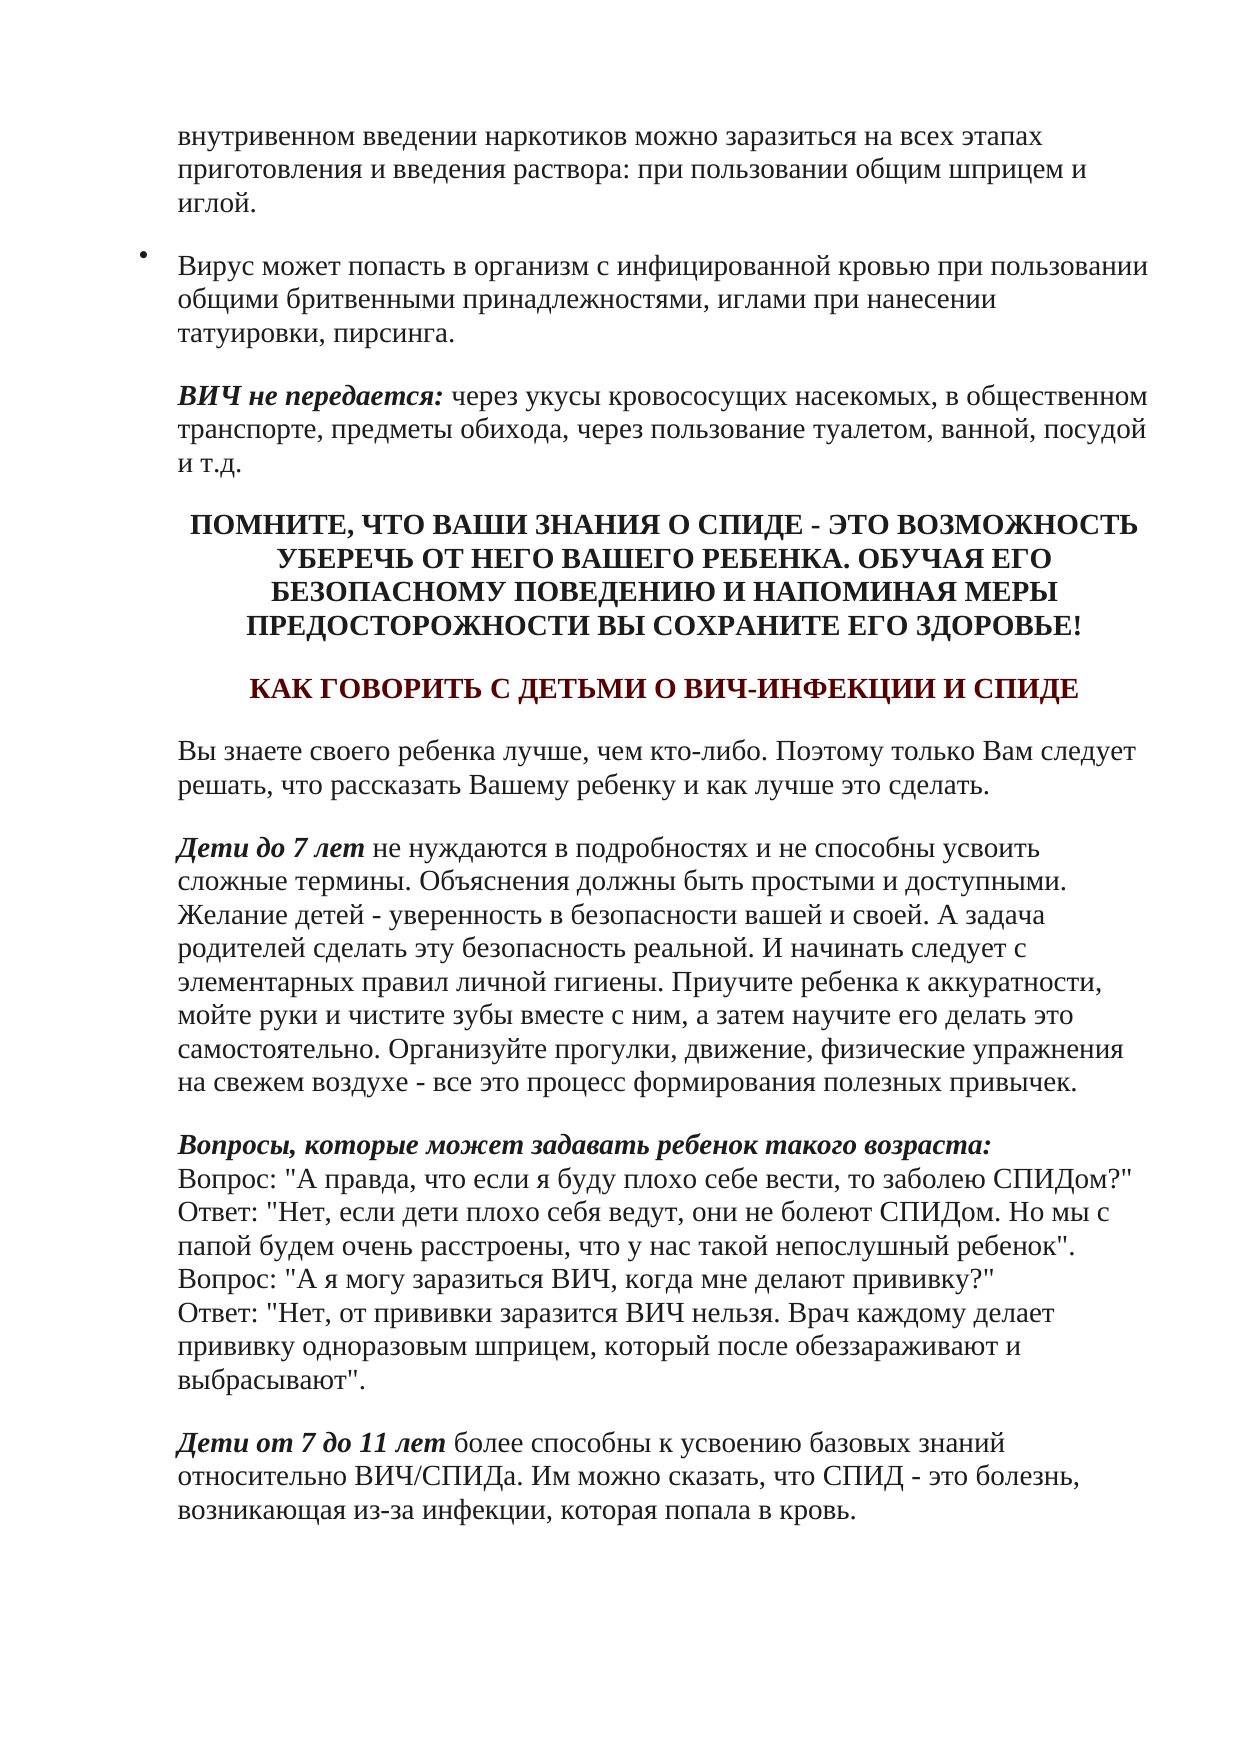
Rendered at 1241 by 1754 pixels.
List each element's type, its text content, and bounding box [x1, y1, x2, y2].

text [177, 118, 1152, 219]
text ВИЧ не передается: через укусы кровососущих насекомых, в общественном транспорте, предметы обихода, через пользование туалетом, ванной, посудой и т.д. [177, 378, 1152, 478]
text ПОМНИТЕ, ЧТО ВАШИ ЗНАНИЯ О СПИДЕ - ЭТО ВОЗМОЖНОСТЬ УБЕРЕЧЬ ОТ НЕГО ВАШЕГО РЕБЕНКА. ОБУЧАЯ ЕГО БЕЗОПАСНОМУ ПОВЕДЕНИЮ И НАПОМИНАЯ МЕРЫ ПРЕДОСТОРОЖНОСТИ ВЫ СОХРАНИТЕ ЕГО ЗДОРОВЬЕ! [177, 507, 1152, 642]
text КАК ГОВОРИТЬ С ДЕТЬМИ О ВИЧ-ИНФЕКЦИИ И СПИДЕ [177, 671, 1152, 704]
text Дети до 7 лет не нуждаются в подробностях и не способны усвоить сложные термины. Объяснения должны быть простыми и доступными. Желание детей - уверенность в безопасности вашей и своей. А задача родителей сделать эту безопасность реальной. И начинать следует с элементарных правил личной гигиены. Приучите ребенка к аккуратности, мойте руки и чистите зубы вместе с ним, а затем научите его делать это самостоятельно. Организуйте прогулки, движение, физические упражнения на свежем воздухе - все это процесс формирования полезных привычек. [177, 830, 1152, 1098]
text Вы знаете своего ребенка лучше, чем кто-либо. Поэтому только Вам следует решать, что рассказать Вашему ребенку и как лучше это сделать. [177, 733, 1152, 801]
list Вирус может попасть в организм с инфицированной кровью при пользовании общими бритвенными принадлежностями, иглами при нанесении татуировки, пирсинга. [140, 248, 1152, 348]
text Вопросы, которые может задавать ребенок такого возраста: Вопрос: "А правда, что если я буду плохо себе вести, то заболею СПИДом?" Ответ: "Нет, если дети плохо себя ведут, они не болеют СПИДом. Но мы с папой будем очень расстроены, что у нас такой непослушный ребенок". Вопрос: "А я могу заразиться ВИЧ, когда мне делают прививку?" Ответ: "Нет, от прививки заразится ВИЧ нельзя. Врач каждому делает прививку одноразовым шприцем, который после обеззараживают и выбрасывают". [177, 1127, 1152, 1396]
text Дети от 7 до 11 лет более способны к усвоению базовых знаний относительно ВИЧ/СПИДа. Им можно сказать, что СПИД - это болезнь, возникающая из-за инфекции, которая попала в кровь. [177, 1425, 1152, 1525]
